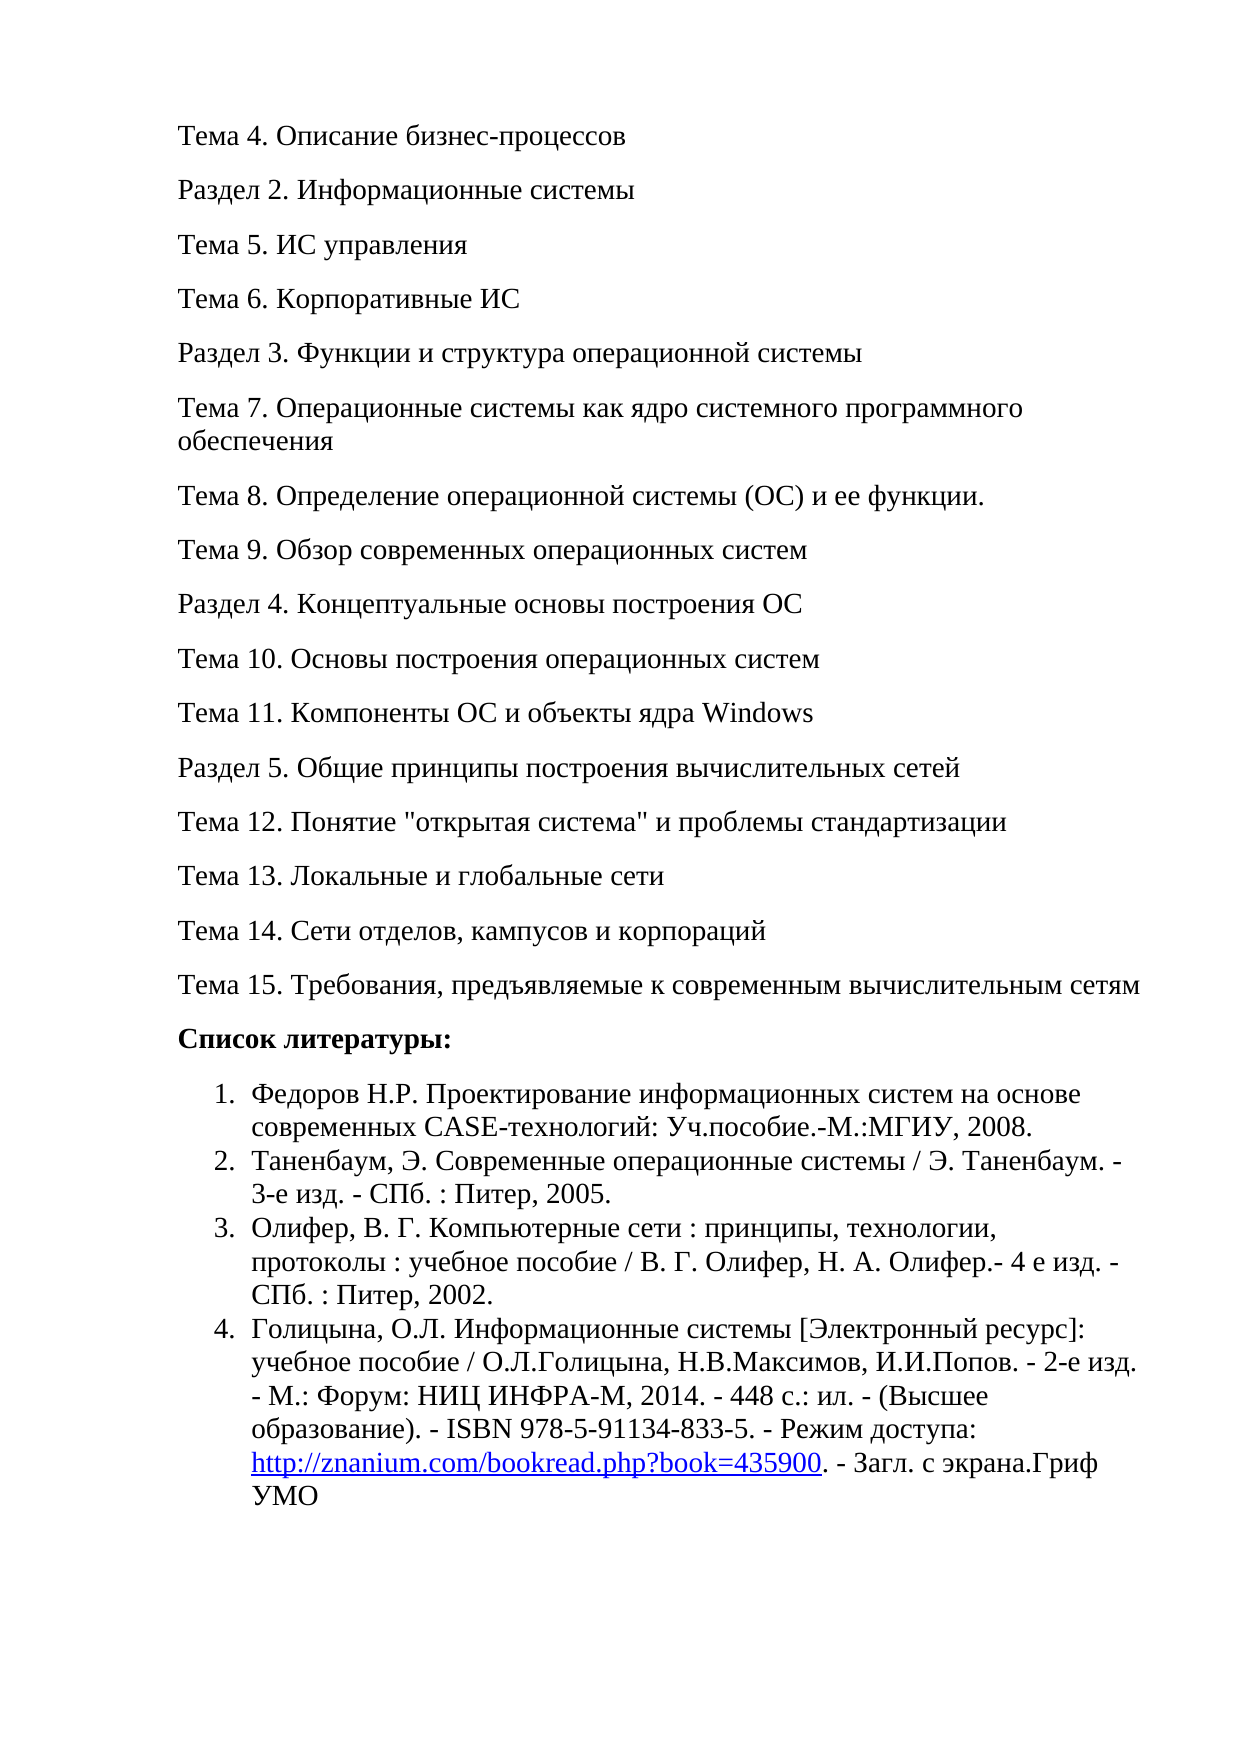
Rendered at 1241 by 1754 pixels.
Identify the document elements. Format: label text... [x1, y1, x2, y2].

text Тема 9. Обзор современных операционных систем [177, 532, 1152, 566]
text Тема 11. Компоненты ОС и объекты ядра Windows [177, 695, 1152, 729]
text Тема 10. Основы построения операционных систем [177, 641, 1152, 674]
text Тема 5. ИС управления [177, 227, 1152, 260]
text Тема 8. Определение операционной системы (ОС) и ее функции. [177, 478, 1152, 511]
list Голицына, О.Л. Информационные системы [Электронный ресурс]: учебное пособие / О.Л.Голицына, Н.В.Максимов, И.И.Попов. - 2-e изд. - М.: Форум: НИЦ ИНФРА-М, 2014. - 448 с.: ил. - (Высшее образование). - ISBN 978-5-91134-833-5. - Режим доступа: http://znanium.com/bookread.php?book=435900. - Загл. с экрана.Гриф УМО [213, 1311, 1152, 1512]
text Раздел 4. Концептуальные основы построения ОС [177, 587, 1152, 620]
text Список литературы: [177, 1022, 1152, 1055]
text Тема 6. Корпоративные ИС [177, 281, 1152, 315]
text Тема 12. Понятие "открытая система" и проблемы стандартизации [177, 804, 1152, 838]
text Раздел 5. Общие принципы построения вычислительных сетей [177, 750, 1152, 783]
text Тема 4. Описание бизнес-процессов [177, 118, 1152, 152]
text Раздел 2. Информационные системы [177, 172, 1152, 206]
list Федоров Н.Р. Проектирование информационных систем на основе современных CASE-технологий: Уч.пособие.-М.:МГИУ, 2008. [213, 1076, 1152, 1143]
list Таненбаум, Э. Современные операционные системы / Э. Таненбаум. - 3-е изд. - СПб. : Питер, 2005. [213, 1143, 1152, 1210]
list Олифер, В. Г. Компьютерные сети : принципы, технологии, протоколы : учебное пособие / В. Г. Олифер, Н. А. Олифер.- 4 е изд. - СПб. : Питер, 2002. [213, 1210, 1152, 1311]
text Тема 13. Локальные и глобальные сети [177, 858, 1152, 892]
text Тема 7. Операционные системы как ядро системного программного обеспечения [177, 390, 1152, 457]
text Тема 15. Требования, предъявляемые к современным вычислительным сетям [177, 967, 1152, 1001]
text Раздел 3. Функции и структура операционной системы [177, 336, 1152, 369]
text Тема 14. Сети отделов, кампусов и корпораций [177, 913, 1152, 946]
